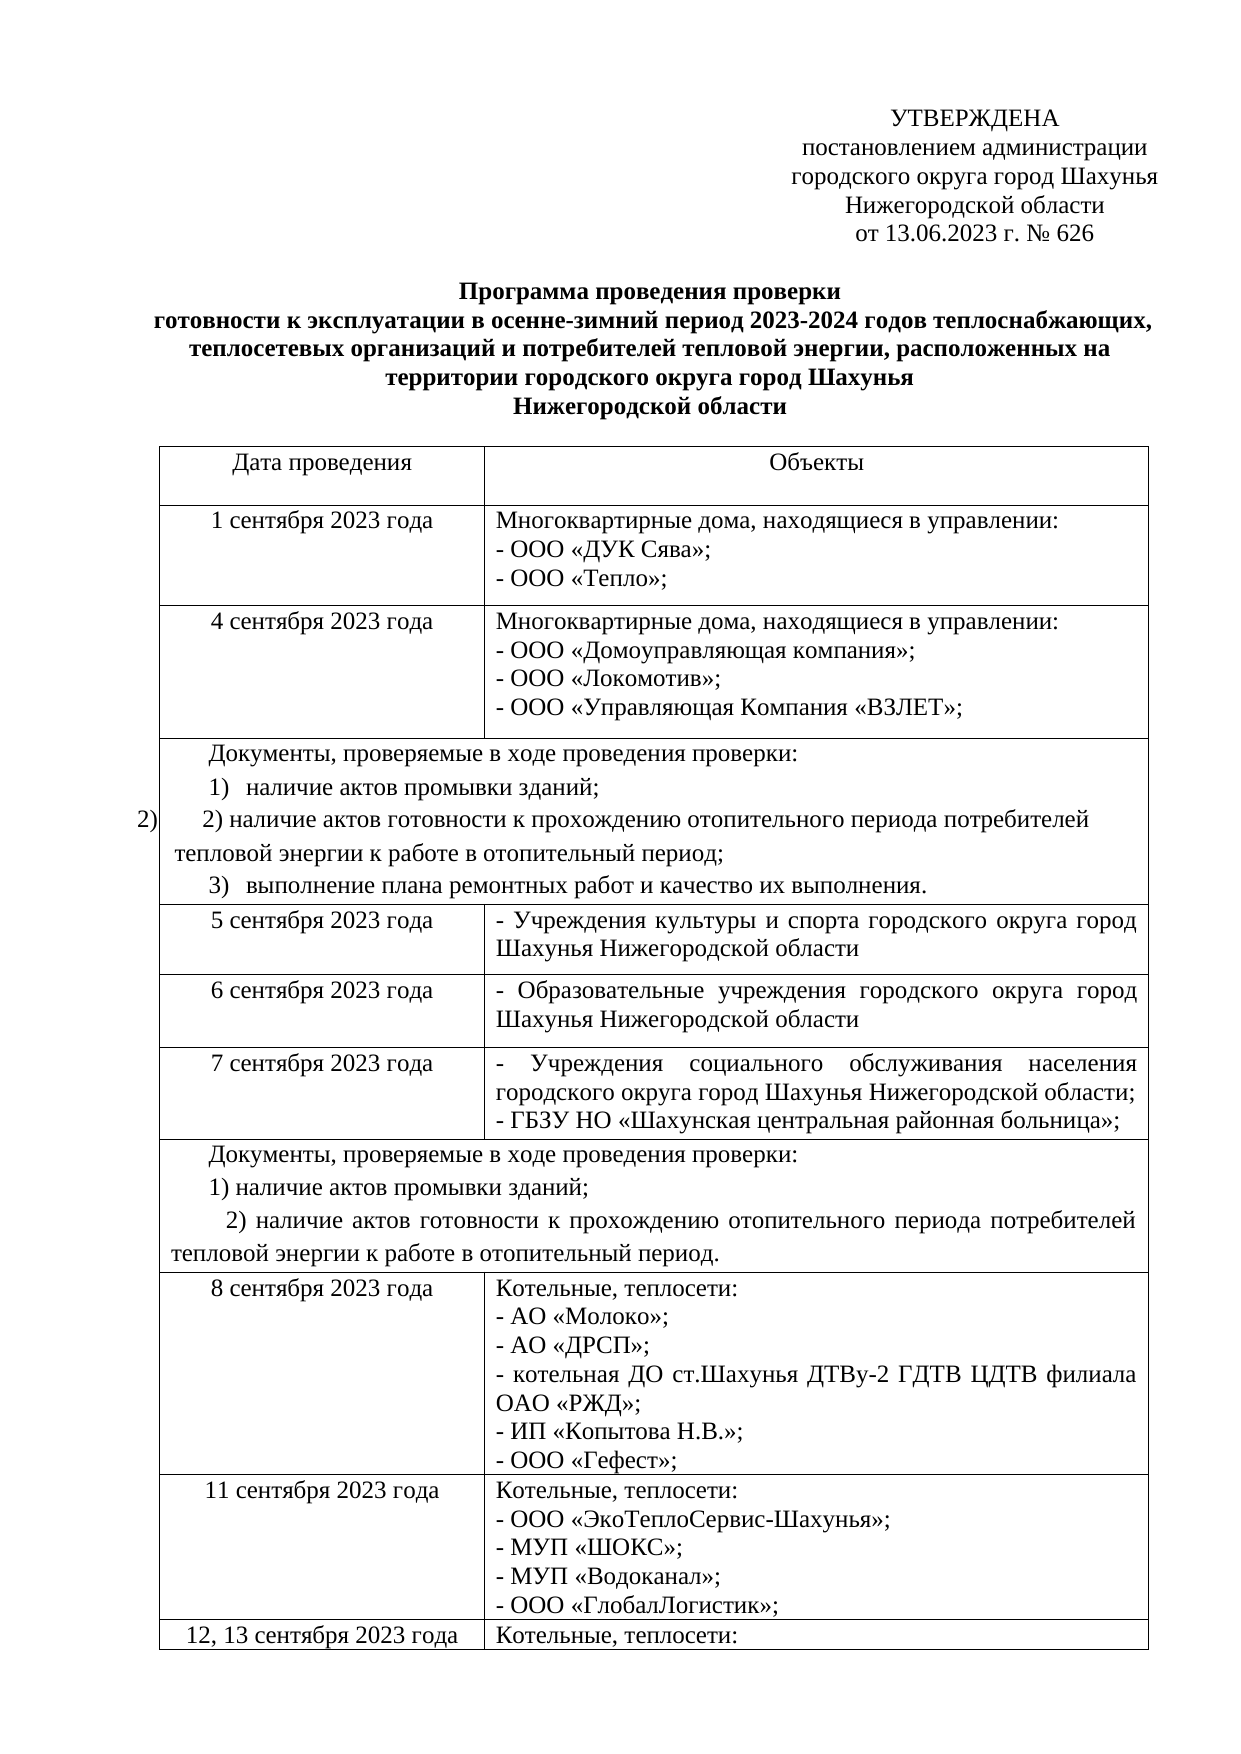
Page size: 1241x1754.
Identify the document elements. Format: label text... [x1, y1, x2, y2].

table_cell 1 сентября 2023 года [160, 506, 484, 605]
table_cell Документы, проверяемые в ходе проведения проверки: 1) наличие актов промывки зданий; 2) наличие актов готовности к прохождению отопительного периода потребителей тепловой энергии к работе в отопительный период. [160, 1140, 1148, 1272]
text городского округа город Шахунья [783, 161, 1167, 190]
text Программа проведения проверки [133, 276, 1167, 305]
text готовности к эксплуатации в осенне-зимний период 2023-2024 годов теплоснабжающих, теплосетевых организаций и потребителей тепловой энергии, расположенных на территории городского округа город Шахунья [133, 305, 1167, 391]
table_header Объекты [485, 447, 1148, 504]
table_header Дата проведения [160, 447, 484, 504]
table_cell Многоквартирные дома, находящиеся в управлении: - ООО «ДУК Сява»; - ООО «Тепло»; [485, 506, 1148, 605]
table_cell - Образовательные учреждения городского округа город Шахунья Нижегородской области [485, 975, 1148, 1047]
table_cell Котельные, теплосети: - ООО «ЭкоТеплоСервис-Шахунья»; - МУП «ШОКС»; - МУП «Водоканал»; - ООО «ГлобалЛогистик»; [485, 1475, 1148, 1619]
table_cell 4 сентября 2023 года [160, 606, 484, 737]
table_cell - Учреждения культуры и спорта городского округа город Шахунья Нижегородской области [485, 905, 1148, 974]
table_cell 6 сентября 2023 года [160, 975, 484, 1047]
text постановлением администрации [783, 132, 1167, 161]
table_cell 7 сентября 2023 года [160, 1048, 484, 1138]
table_cell - Учреждения социального обслуживания населения городского округа город Шахунья Нижегородской области; - ГБЗУ НО «Шахунская центральная районная больница»; [485, 1048, 1148, 1138]
text от 13.06.2023 г. № 626 [783, 218, 1167, 247]
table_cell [160, 1620, 484, 1648]
table_cell 11 сентября 2023 года [160, 1475, 484, 1619]
table_cell 8 сентября 2023 года [160, 1273, 484, 1474]
text Нижегородской области [783, 190, 1167, 218]
table_cell Котельные, теплосети: - АО «Молоко»; - АО «ДРСП»; - котельная ДО ст.Шахунья ДТВу-2 ГДТВ ЦДТВ филиала ОАО «РЖД»; - ИП «Копытова Н.В.»; - ООО «Гефест»; [485, 1273, 1148, 1474]
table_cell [485, 1620, 1148, 1648]
table_cell Многоквартирные дома, находящиеся в управлении: - ООО «Домоуправляющая компания»; - ООО «Локомотив»; - ООО «Управляющая Компания «ВЗЛЕТ»; [485, 606, 1148, 737]
table_cell 5 сентября 2023 года [160, 905, 484, 974]
table_cell Документы, проверяемые в ходе проведения проверки: наличие актов промывки зданий; 2) наличие актов готовности к прохождению отопительного периода потребителей тепловой энергии к работе в отопительный период; выполнение плана ремонтных работ и качество их выполнения. [160, 739, 1148, 904]
text Нижегородской области [133, 391, 1167, 420]
text УТВЕРЖДЕНА [783, 103, 1167, 132]
